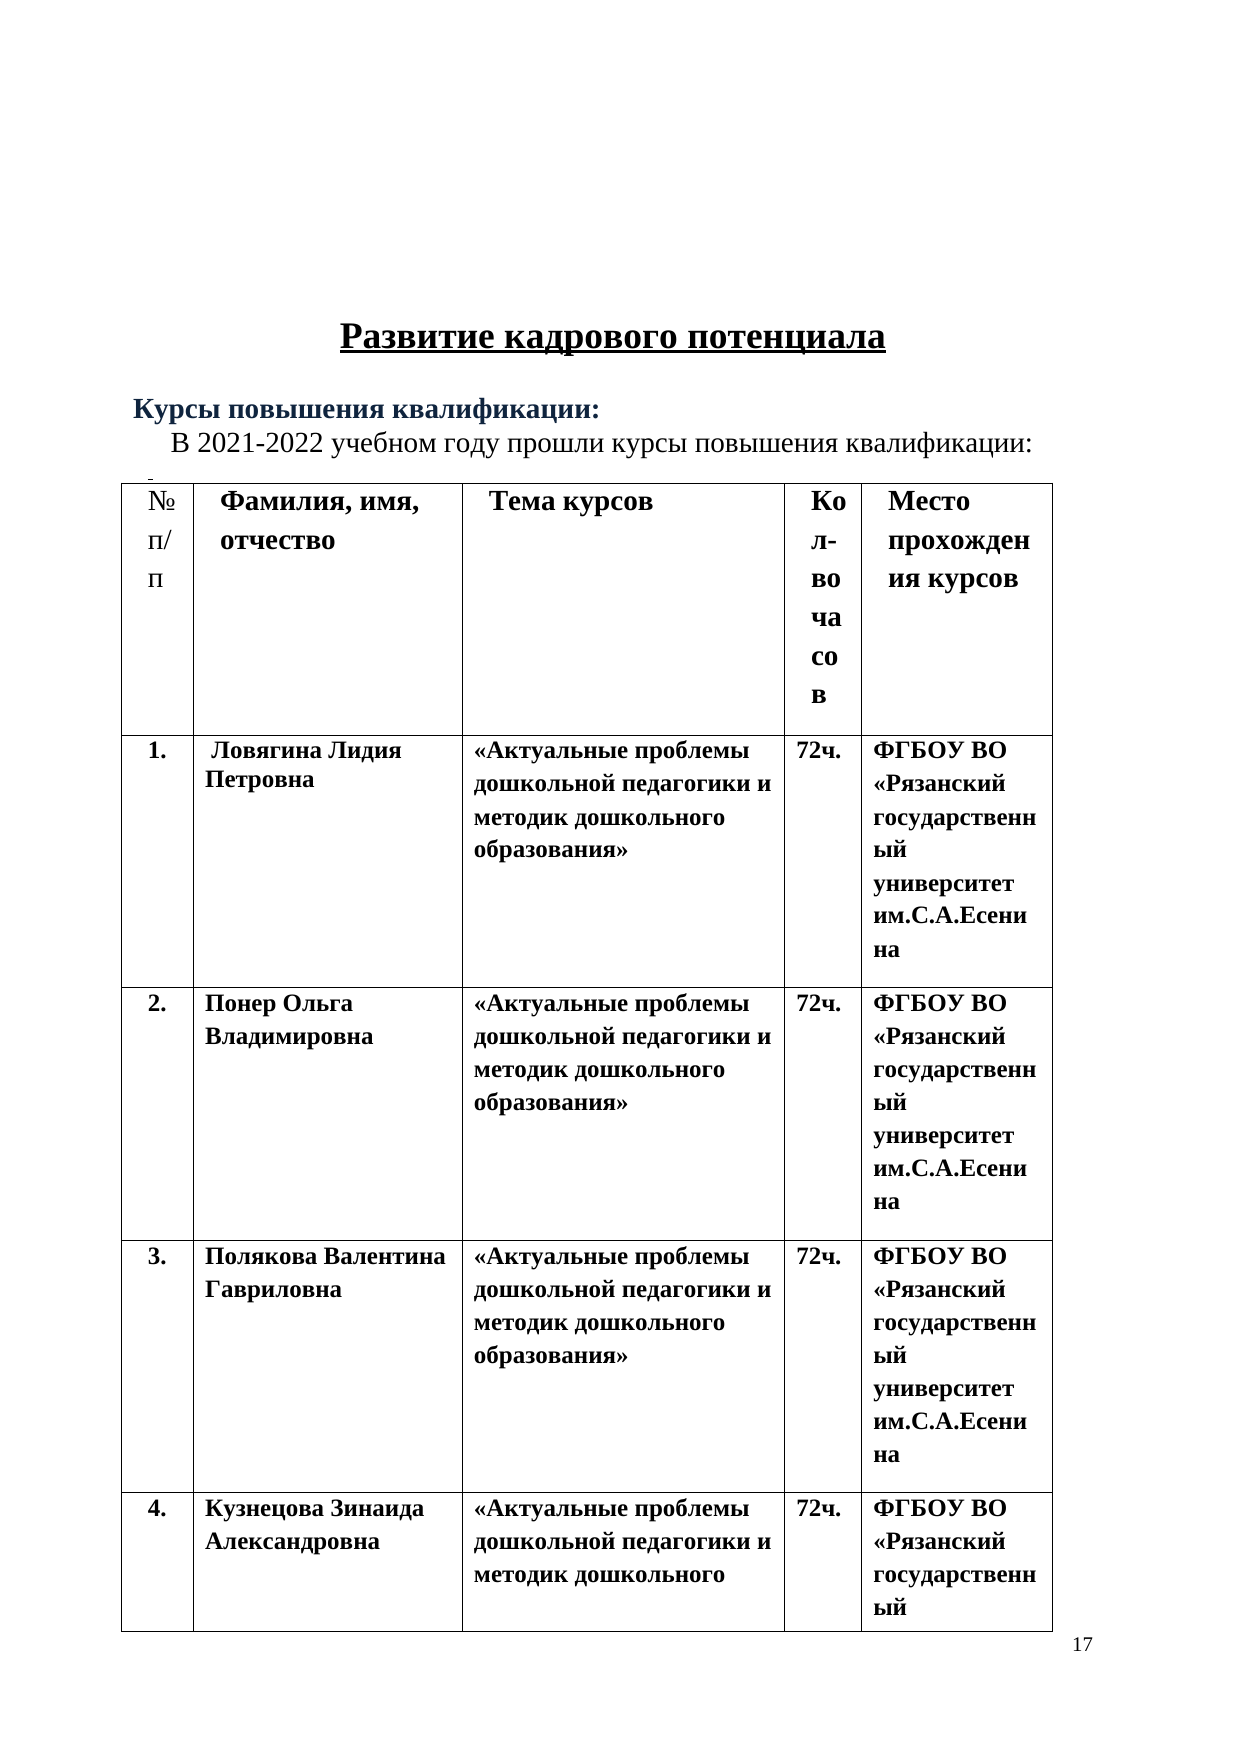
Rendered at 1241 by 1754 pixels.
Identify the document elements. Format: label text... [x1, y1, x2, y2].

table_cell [194, 1493, 462, 1631]
table_cell Полякова Валентина Гавриловна [194, 1241, 462, 1492]
table_cell «Актуальные проблемы дошкольной педагогики и методик дошкольного образования» [463, 988, 784, 1240]
table_cell ФГБОУ ВО «Рязанский государственный университет им.С.А.Есенина [862, 1241, 1052, 1492]
table_cell 72ч. [785, 736, 861, 987]
table_cell 1. [122, 736, 193, 987]
table_header Место прохождения курсов [862, 484, 1052, 734]
table_cell Ловягина Лидия Петровна [194, 736, 462, 987]
table_header Тема курсов [463, 484, 784, 734]
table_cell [463, 1493, 784, 1631]
table_cell 72ч. [785, 1493, 861, 1631]
table_cell ФГБОУ ВО «Рязанский государственный университет им.С.А.Есенина [862, 988, 1052, 1240]
table_cell «Актуальные проблемы дошкольной педагогики и методик дошкольного образования» [463, 736, 784, 987]
table_header Фамилия, имя, отчество [194, 484, 462, 734]
table_header № п/п [122, 484, 193, 734]
table_cell 72ч. [785, 988, 861, 1240]
table_cell 3. [122, 1241, 193, 1492]
text В 2021-2022 учебном году прошли курсы повышения квалификации: [170, 425, 1092, 458]
table_cell «Актуальные проблемы дошкольной педагогики и методик дошкольного образования» [463, 1241, 784, 1492]
table_cell Понер Ольга Владимировна [194, 988, 462, 1240]
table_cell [862, 1493, 1052, 1631]
text Развитие кадрового потенциала [133, 313, 1092, 356]
text Курсы повышения квалификации: [133, 391, 1092, 425]
table_cell 2. [122, 988, 193, 1240]
table_header Кол-во часов [785, 484, 861, 734]
table_cell ФГБОУ ВО «Рязанский государственный университет им.С.А.Есенина [862, 736, 1052, 987]
table_cell 72ч. [785, 1241, 861, 1492]
table_cell 4. [122, 1493, 193, 1631]
